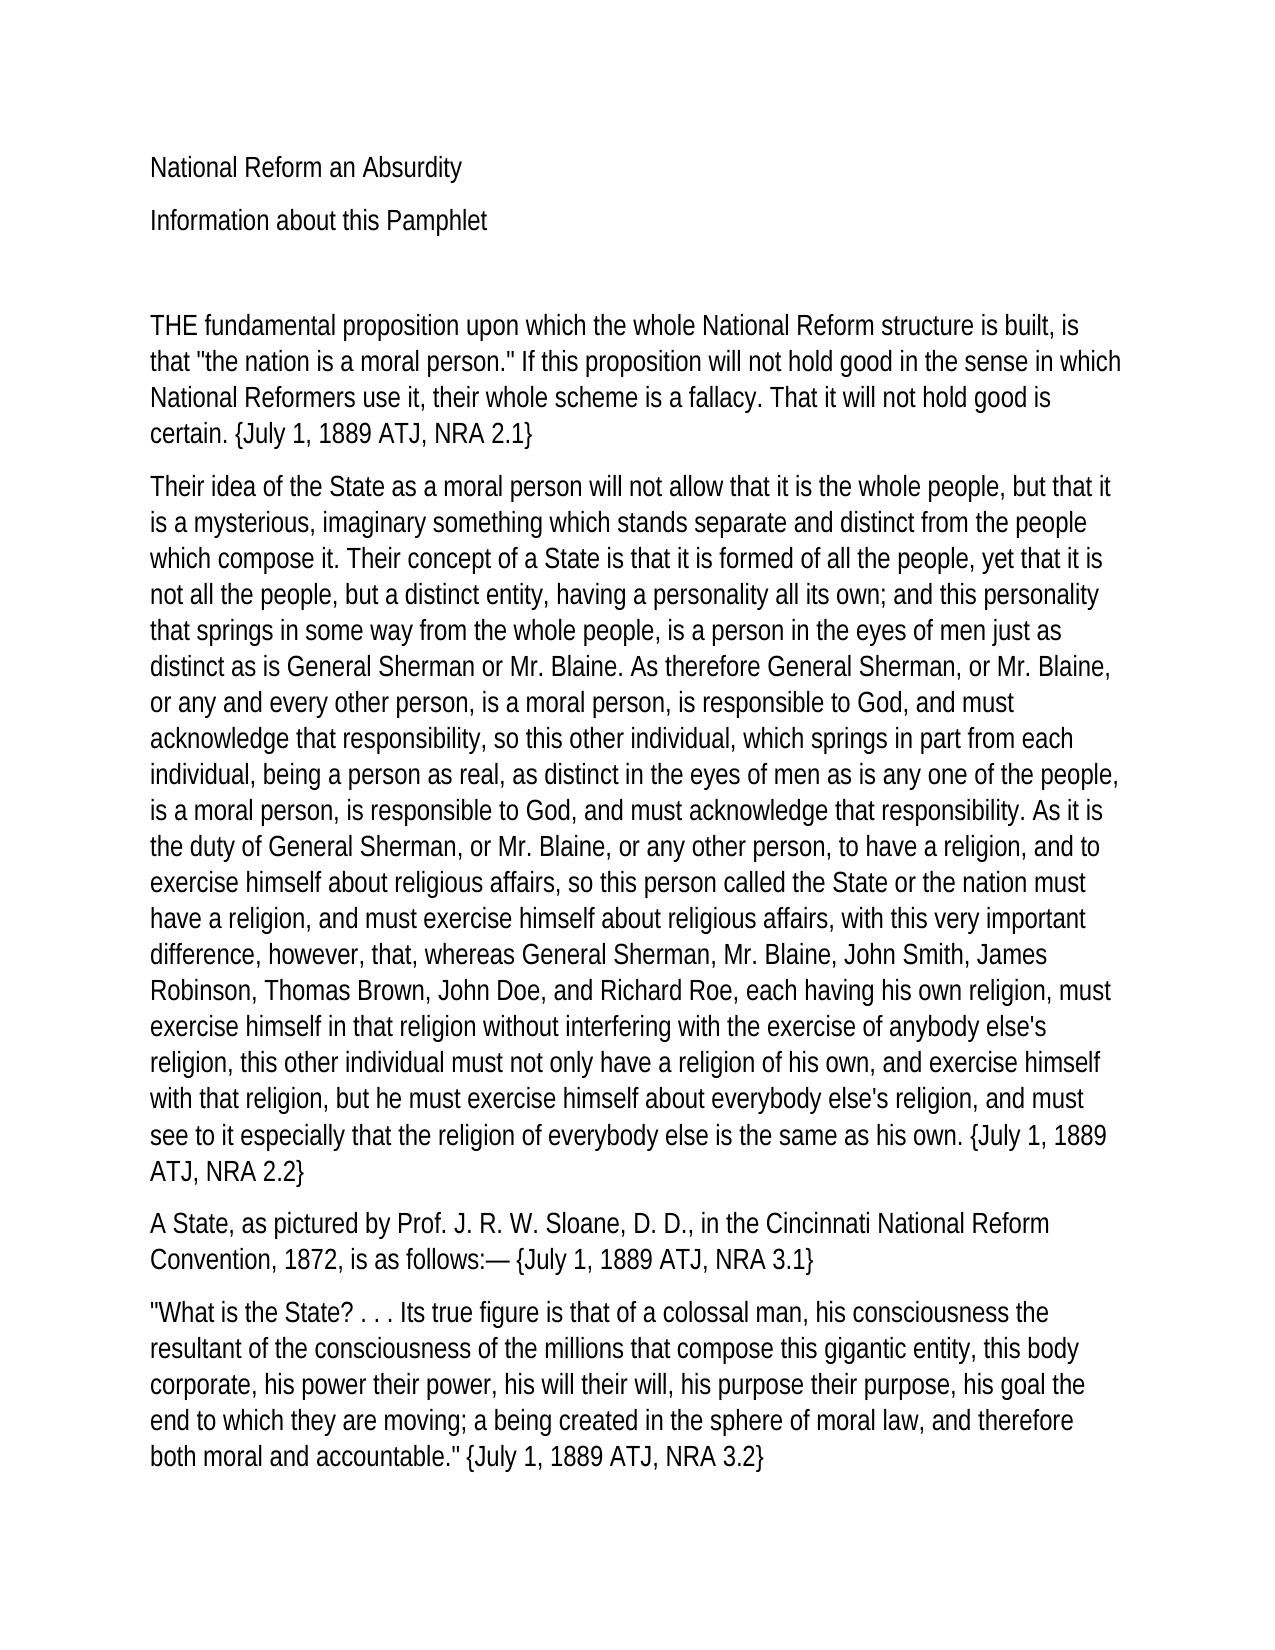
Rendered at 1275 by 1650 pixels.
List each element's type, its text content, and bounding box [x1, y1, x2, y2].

text "What is the State? . . . Its true figure is that of a colossal man, his consciousness the resultant of the consciousness of the millions that compose this gigantic entity, this body corporate, his power their power, his will their will, his purpose their purpose, his goal the end to which they are moving; a being created in the sphere of moral law, and therefore both moral and accountable." {July 1, 1889 ATJ, NRA 3.2} [150, 1295, 1125, 1473]
text A State, as pictured by Prof. J. R. W. Sloane, D. D., in the Cincinnati National Reform Convention, 1872, is as follows:— {July 1, 1889 ATJ, NRA 3.1} [150, 1206, 1125, 1276]
text Information about this Pamphlet [150, 203, 1125, 236]
text THE fundamental proposition upon which the whole National Reform structure is built, is that "the nation is a moral person." If this proposition will not hold good in the sense in which National Reformers use it, their whole scheme is a fallacy. That it will not hold good is certain. {July 1, 1889 ATJ, NRA 2.1} [150, 308, 1125, 450]
text Their idea of the State as a moral person will not allow that it is the whole people, but that it is a mysterious, imaginary something which stands separate and distinct from the people which compose it. Their concept of a State is that it is formed of all the people, yet that it is not all the people, but a distinct entity, having a personality all its own; and this personality that springs in some way from the whole people, is a person in the eyes of men just as distinct as is General Sherman or Mr. Blaine. As therefore General Sherman, or Mr. Blaine, or any and every other person, is a moral person, is responsible to God, and must acknowledge that responsibility, so this other individual, which springs in part from each individual, being a person as real, as distinct in the eyes of men as is any one of the people, is a moral person, is responsible to God, and must acknowledge that responsibility. As it is the duty of General Sherman, or Mr. Blaine, or any other person, to have a religion, and to exercise himself about religious affairs, so this person called the State or the nation must have a religion, and must exercise himself about religious affairs, with this very important difference, however, that, whereas General Sherman, Mr. Blaine, John Smith, James Robinson, Thomas Brown, John Doe, and Richard Roe, each having his own religion, must exercise himself in that religion without interfering with the exercise of anybody else's religion, this other individual must not only have a religion of his own, and exercise himself with that religion, but he must exercise himself about everybody else's religion, and must see to it especially that the religion of everybody else is the same as his own. {July 1, 1889 ATJ, NRA 2.2} [150, 469, 1125, 1187]
text National Reform an Absurdity [150, 150, 1125, 183]
